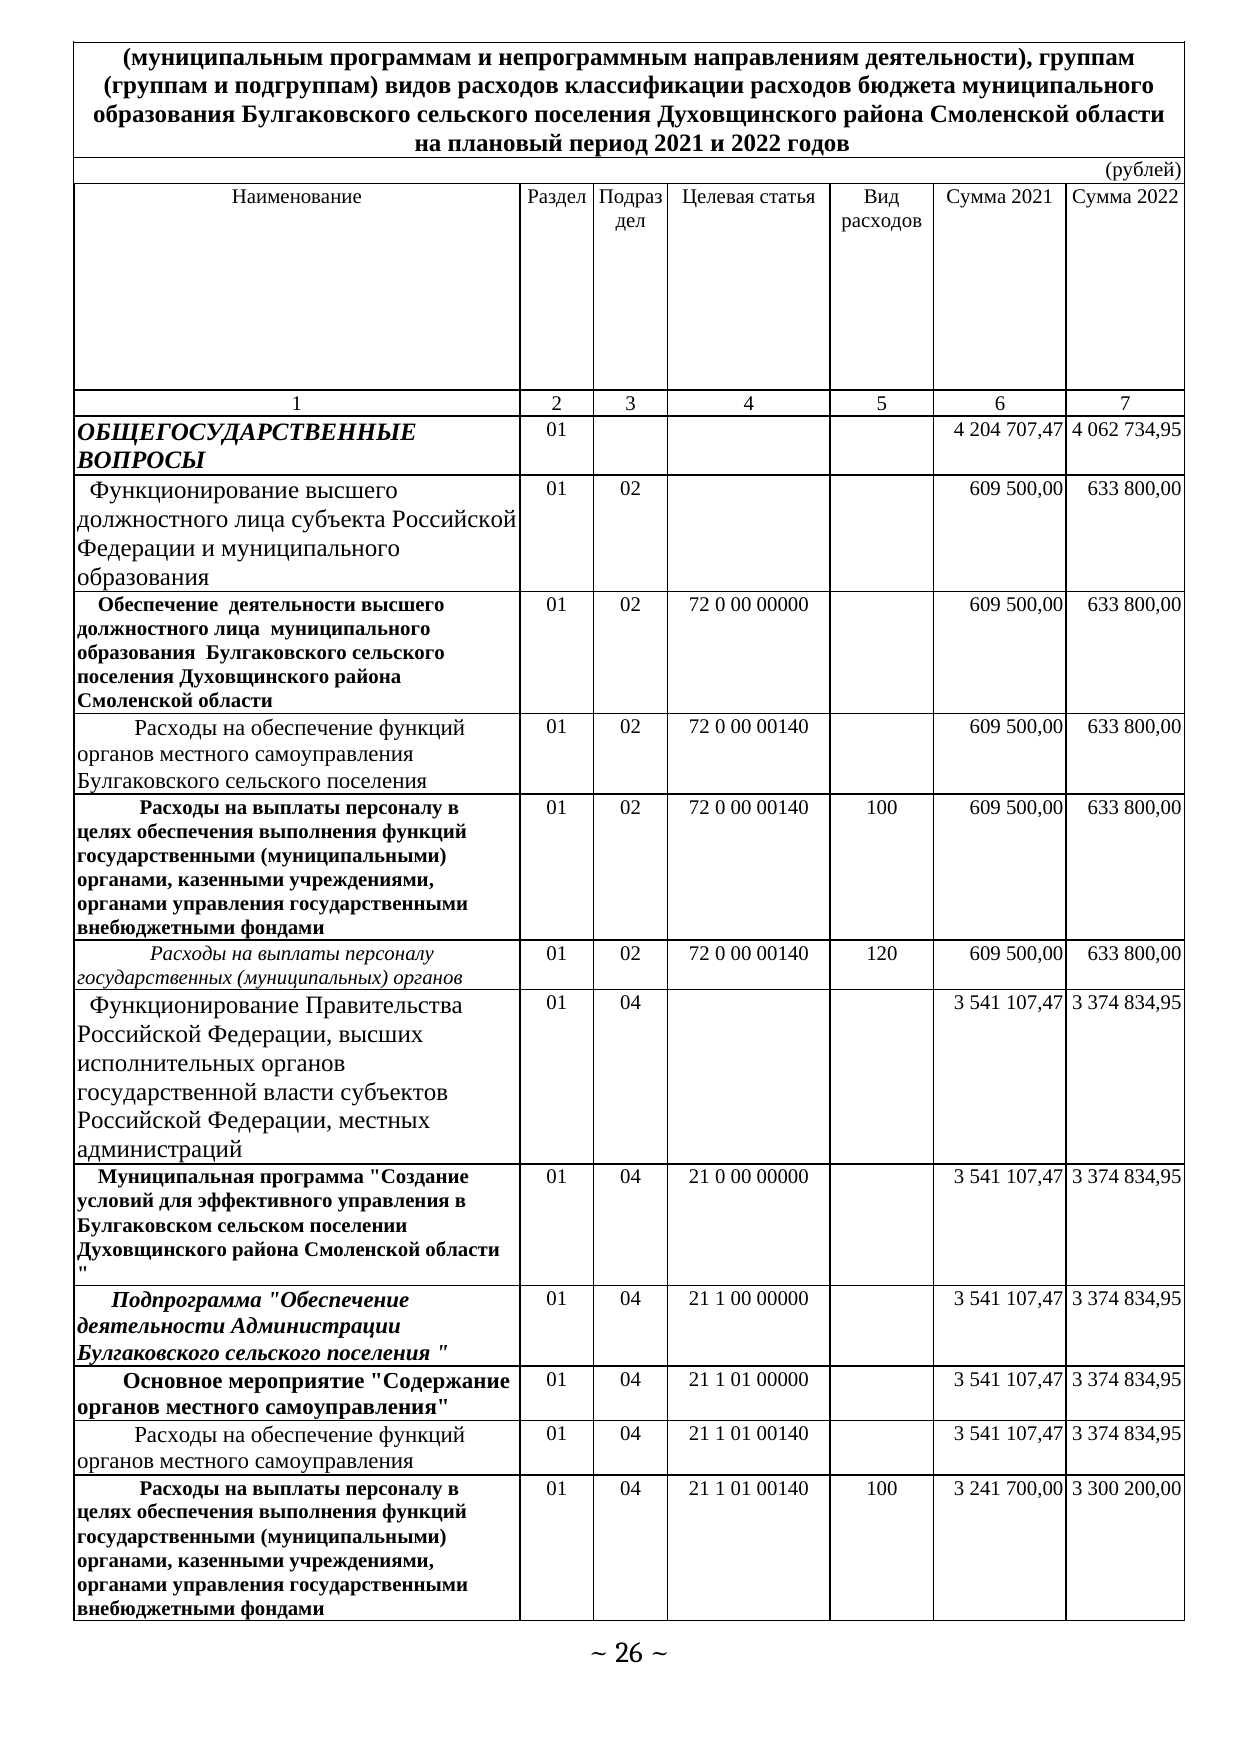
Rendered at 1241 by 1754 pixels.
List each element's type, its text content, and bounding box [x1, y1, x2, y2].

table_cell 01 [521, 990, 593, 1163]
table_cell 01 [521, 941, 593, 989]
table_cell 04 [594, 1286, 667, 1365]
table_cell 1 [75, 391, 519, 415]
table_cell Расходы на выплаты персоналу государственных (муниципальных) органов [75, 941, 519, 989]
table_cell 3 541 107,47 [934, 1165, 1065, 1285]
table_cell [831, 990, 933, 1163]
table_cell 02 [594, 714, 667, 793]
table_cell 609 500,00 [934, 476, 1065, 591]
table_cell 633 800,00 [1067, 592, 1184, 712]
table_cell [831, 417, 933, 474]
table_cell 3 300 200,00 [1067, 1476, 1184, 1620]
table_cell [668, 417, 829, 474]
table_cell (рублей) [74, 158, 1184, 182]
table_cell 3 374 834,95 [1067, 990, 1184, 1163]
table_cell 4 204 707,47 [934, 417, 1065, 474]
table_cell 7 [1067, 391, 1184, 415]
table_cell 100 [831, 1476, 933, 1620]
table_cell Функционирование высшего должностного лица субъекта Российской Федерации и муниципального образования [75, 476, 519, 591]
table_cell 3 541 107,47 [934, 1286, 1065, 1365]
table_cell 609 500,00 [934, 592, 1065, 712]
table_cell 02 [594, 592, 667, 712]
table_cell 01 [521, 795, 593, 939]
table_cell 01 [521, 476, 593, 591]
table_cell 609 500,00 [934, 795, 1065, 939]
table_cell Муниципальная программа "Создание условий для эффективного управления в Булгаковском сельском поселении Духовщинского района Смоленской области " [75, 1165, 519, 1285]
table_cell [521, 232, 593, 389]
table_cell 5 [831, 391, 933, 415]
table_cell 01 [521, 1286, 593, 1365]
table_cell [831, 1165, 933, 1285]
table_cell Наименование [75, 184, 519, 232]
table_cell [831, 232, 933, 389]
table_cell Сумма 2021 [934, 184, 1065, 232]
table_cell [934, 232, 1065, 389]
table_cell Обеспечение деятельности высшего должностного лица муниципального образования Булгаковского сельского поселения Духовщинского района Смоленской области [75, 592, 519, 712]
table_cell 72 0 00 00140 [668, 795, 829, 939]
table_cell 3 241 700,00 [934, 1476, 1065, 1620]
table_cell 01 [521, 714, 593, 793]
table_cell [75, 232, 519, 389]
table_cell 01 [521, 592, 593, 712]
table_cell 72 0 00 00140 [668, 714, 829, 793]
table_cell 01 [521, 1367, 593, 1419]
table_cell [668, 990, 829, 1163]
table_cell 21 1 01 00140 [668, 1421, 829, 1474]
table_cell 120 [831, 941, 933, 989]
table_cell 04 [594, 1476, 667, 1620]
table_cell 6 [934, 391, 1065, 415]
table_cell 633 800,00 [1067, 476, 1184, 591]
table_cell [831, 1367, 933, 1419]
table_cell Подраздел [594, 184, 667, 232]
table_cell 01 [521, 1165, 593, 1285]
table_cell Целевая статья [668, 184, 829, 232]
table_cell Подпрограмма "Обеспечение деятельности Администрации Булгаковского сельского поселения " [75, 1286, 519, 1365]
table_cell 21 0 00 00000 [668, 1165, 829, 1285]
table_cell 72 0 00 00140 [668, 941, 829, 989]
table_cell [1067, 232, 1184, 389]
table_cell 3 541 107,47 [934, 990, 1065, 1163]
table_cell Расходы на выплаты персоналу в целях обеспечения выполнения функций государственными (муниципальными) органами, казенными учреждениями, органами управления государственными внебюджетными фондами [75, 1476, 519, 1620]
table_cell 609 500,00 [934, 941, 1065, 989]
table_cell 4 [668, 391, 829, 415]
table_cell Расходы на выплаты персоналу в целях обеспечения выполнения функций государственными (муниципальными) органами, казенными учреждениями, органами управления государственными внебюджетными фондами [75, 795, 519, 939]
table_cell 3 374 834,95 [1067, 1165, 1184, 1285]
table_cell 3 374 834,95 [1067, 1367, 1184, 1419]
table_cell 633 800,00 [1067, 941, 1184, 989]
table_cell 21 1 01 00000 [668, 1367, 829, 1419]
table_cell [74, 43, 1184, 157]
table_cell 02 [594, 941, 667, 989]
table_cell 72 0 00 00000 [668, 592, 829, 712]
table_cell [831, 592, 933, 712]
table_cell 3 541 107,47 [934, 1421, 1065, 1474]
table_cell Вид расходов [831, 184, 933, 232]
table_cell 02 [594, 795, 667, 939]
table_cell 01 [521, 1476, 593, 1620]
table_cell [668, 232, 829, 389]
table_cell 21 1 00 00000 [668, 1286, 829, 1365]
table_cell 2 [521, 391, 593, 415]
table_cell [594, 417, 667, 474]
table_cell Основное мероприятие "Содержание органов местного самоуправления" [75, 1367, 519, 1419]
table_cell 100 [831, 795, 933, 939]
table_cell Расходы на обеспечение функций органов местного самоуправления Булгаковского сельского поселения [75, 714, 519, 793]
table_cell [831, 476, 933, 591]
table_cell 3 [594, 391, 667, 415]
table_cell Раздел [521, 184, 593, 232]
table_cell 02 [594, 476, 667, 591]
table_cell 3 374 834,95 [1067, 1286, 1184, 1365]
table_cell [668, 476, 829, 591]
table_cell 3 374 834,95 [1067, 1421, 1184, 1474]
table_cell 04 [594, 1165, 667, 1285]
table_cell 21 1 01 00140 [668, 1476, 829, 1620]
table_cell 3 541 107,47 [934, 1367, 1065, 1419]
table_cell [831, 1421, 933, 1474]
table_cell Расходы на обеспечение функций органов местного самоуправления [75, 1421, 519, 1474]
table_cell 609 500,00 [934, 714, 1065, 793]
table_cell 01 [521, 417, 593, 474]
table_cell ОБЩЕГОСУДАРСТВЕННЫЕ ВОПРОСЫ [75, 417, 519, 474]
table_cell 04 [594, 1367, 667, 1419]
table_cell 633 800,00 [1067, 714, 1184, 793]
table_cell [594, 232, 667, 389]
table_cell Сумма 2022 [1067, 184, 1184, 232]
table_cell 01 [521, 1421, 593, 1474]
table_cell 633 800,00 [1067, 795, 1184, 939]
table_cell 04 [594, 990, 667, 1163]
table_cell 4 062 734,95 [1067, 417, 1184, 474]
table_cell [831, 1286, 933, 1365]
table_cell [831, 714, 933, 793]
table_cell Функционирование Правительства Российской Федерации, высших исполнительных органов государственной власти субъектов Российской Федерации, местных администраций [75, 990, 519, 1163]
table_cell 04 [594, 1421, 667, 1474]
